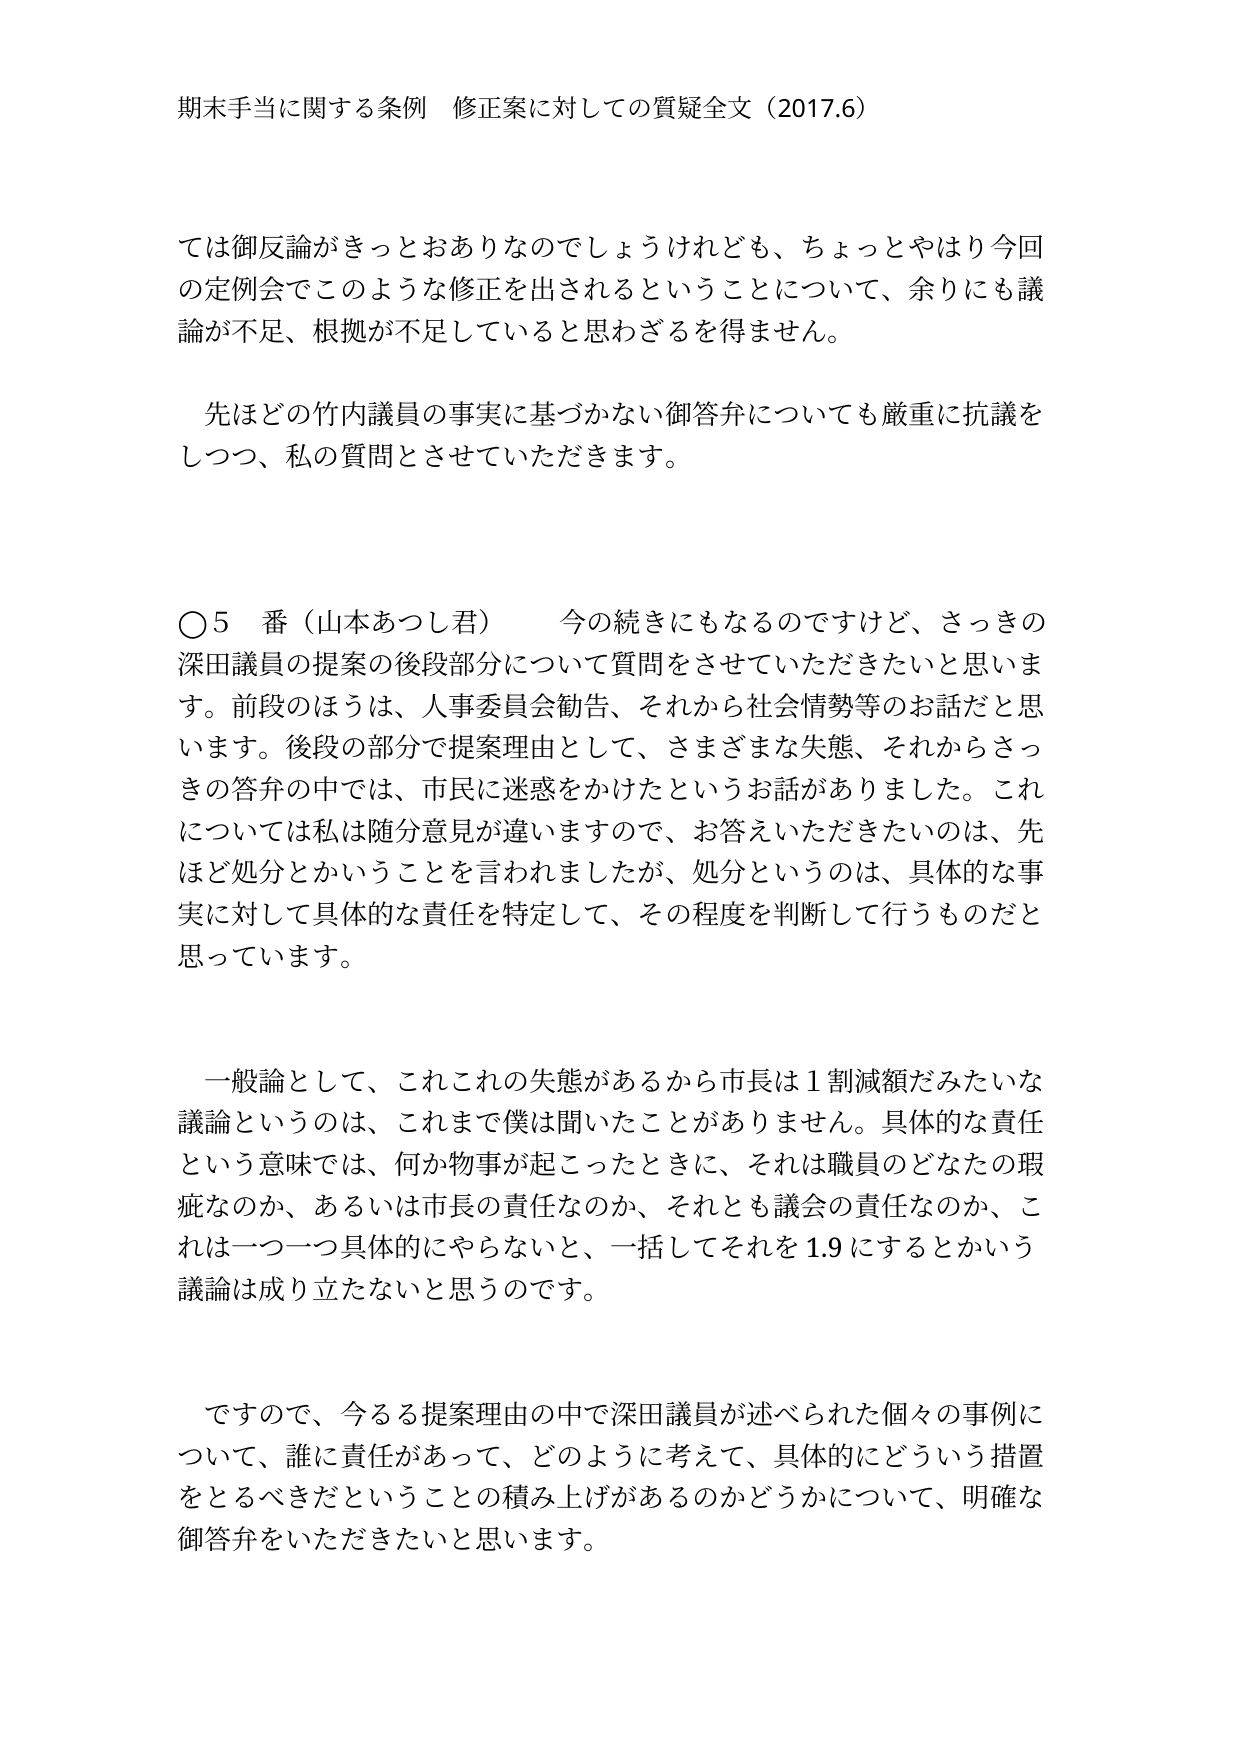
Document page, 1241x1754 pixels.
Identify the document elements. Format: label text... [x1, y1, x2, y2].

text 一般論として、これこれの失態があるから市長は１割減額だみたいな議論というのは、これまで僕は聞いたことがありません。具体的な責任という意味では、何か物事が起こったときに、それは職員のどなたの瑕疵なのか、あるいは市長の責任なのか、それとも議会の責任なのか、これは一つ一つ具体的にやらないと、一括してそれを1.9にするとかいう議論は成り立たないと思うのです。 [177, 1058, 1063, 1308]
text 先ほどの竹内議員の事実に基づかない御答弁についても厳重に抗議をしつつ、私の質問とさせていただきます。 [177, 392, 1063, 475]
text ですので、今るる提案理由の中で深田議員が述べられた個々の事例について、誰に責任があって、どのように考えて、具体的にどういう措置をとるべきだということの積み上げがあるのかどうかについて、明確な御答弁をいただきたいと思います。 [177, 1392, 1063, 1558]
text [177, 225, 1063, 350]
text ◯５ 番（山本あつし君） 今の続きにもなるのですけど、さっきの深田議員の提案の後段部分について質問をさせていただきたいと思います。前段のほうは、人事委員会勧告、それから社会情勢等のお話だと思います。後段の部分で提案理由として、さまざまな失態、それからさっきの答弁の中では、市民に迷惑をかけたというお話がありました。これについては私は随分意見が違いますので、お答えいただきたいのは、先ほど処分とかいうことを言われましたが、処分というのは、具体的な事実に対して具体的な責任を特定して、その程度を判断して行うものだと思っています。 [177, 600, 1063, 975]
